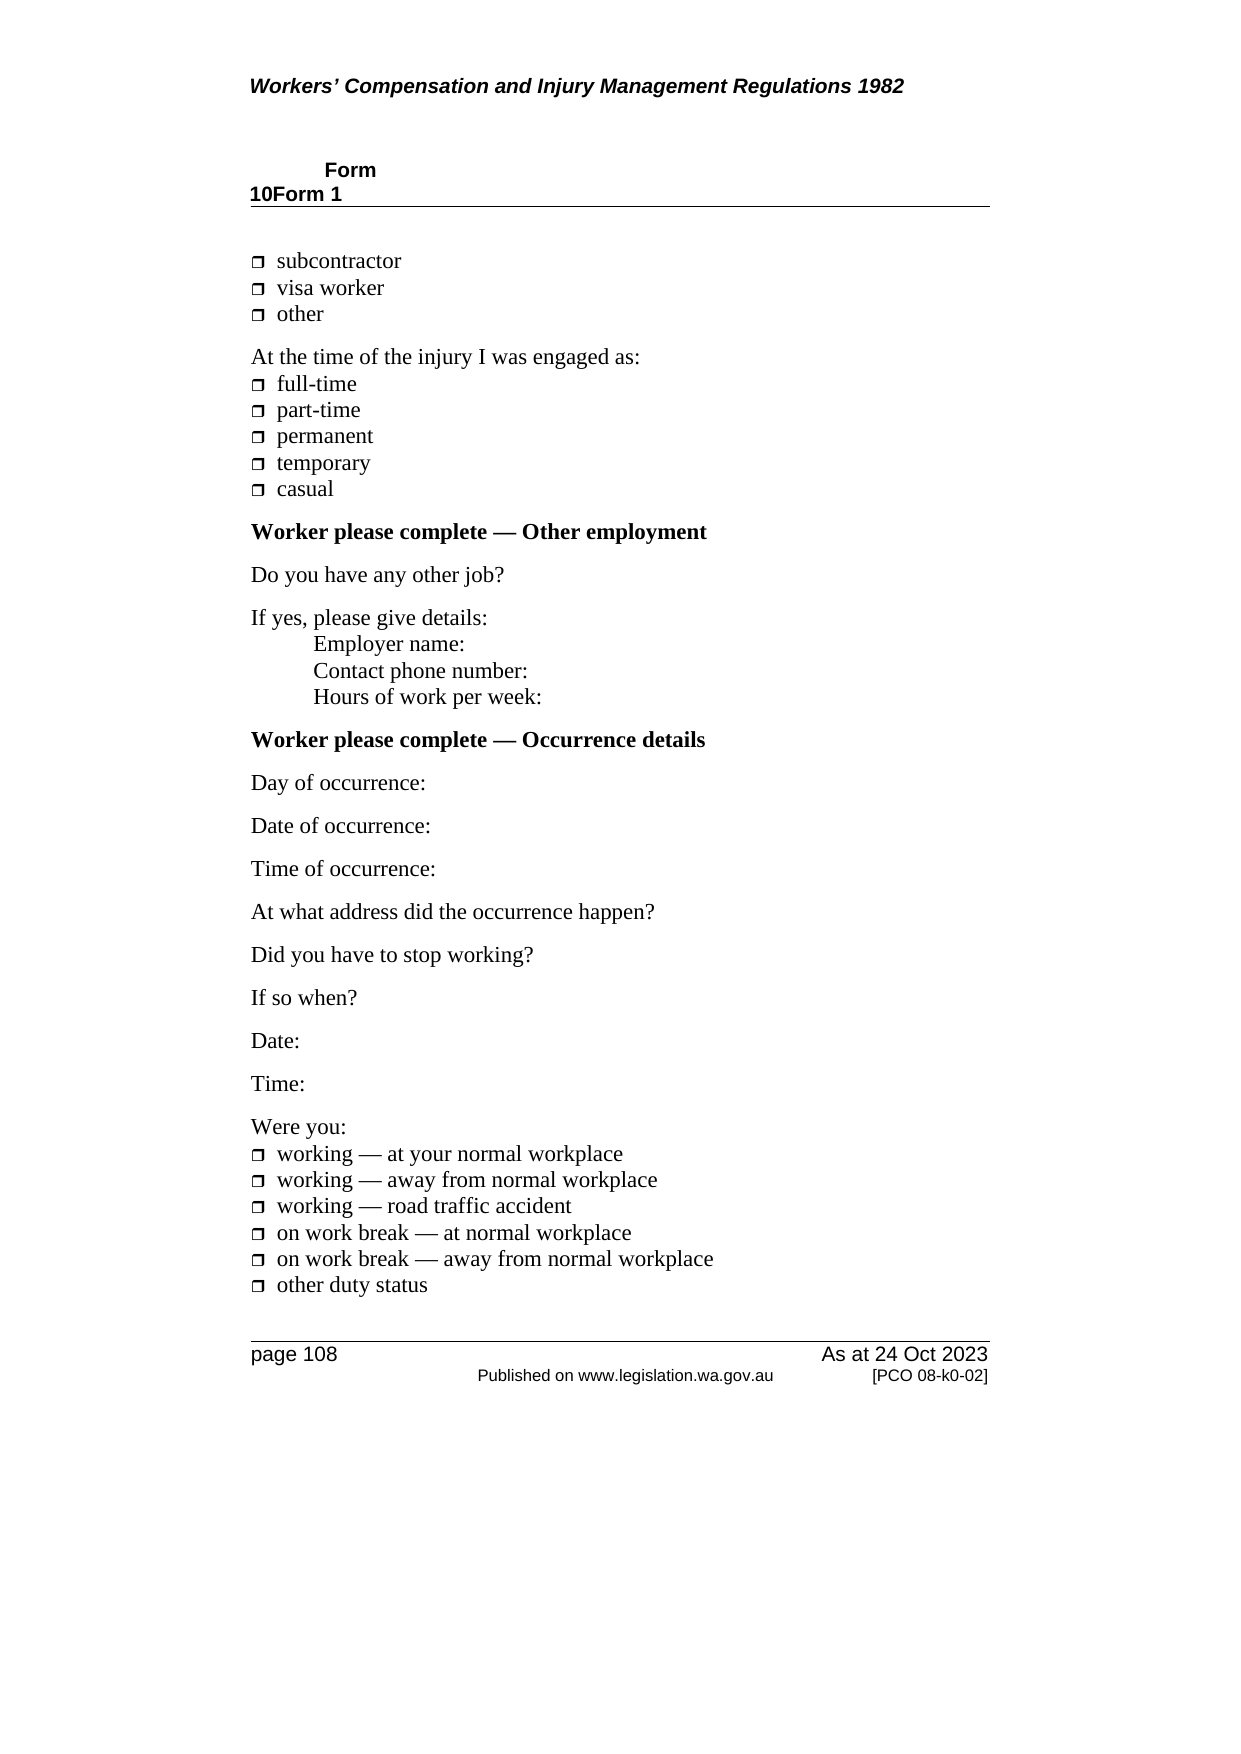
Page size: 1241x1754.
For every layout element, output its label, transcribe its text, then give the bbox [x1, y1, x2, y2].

text ⁯ on work break — away from normal workplace [251, 1245, 990, 1271]
text Were you: [251, 1113, 990, 1140]
text ⁯ other duty status [251, 1271, 990, 1298]
text If so when? [251, 984, 990, 1011]
text At the time of the injury I was engaged as: [251, 343, 990, 369]
text ⁯ part-time [251, 396, 990, 422]
text ⁯ visa worker [251, 274, 990, 300]
text Hours of work per week: [251, 683, 990, 709]
text ⁯ full-time [251, 369, 990, 396]
text ⁯ casual [251, 475, 990, 501]
text Time: [251, 1070, 990, 1097]
text ⁯ on work break — at normal workplace [251, 1219, 990, 1245]
text ⁯ working — road traffic accident [251, 1192, 990, 1219]
text At what address did the occurrence happen? [251, 898, 990, 924]
text Worker please complete — Occurrence details [251, 726, 990, 752]
text ⁯ other [251, 300, 990, 327]
text Date: [251, 1027, 990, 1054]
text ⁯ working — at your normal workplace [251, 1140, 990, 1166]
text Employer name: [251, 630, 990, 657]
text ⁯ subcontractor [251, 247, 990, 274]
text Day of occurrence: [251, 769, 990, 796]
text ⁯ working — away from normal workplace [251, 1166, 990, 1192]
text Worker please complete — Other employment [251, 518, 990, 544]
text ⁯ permanent [251, 422, 990, 449]
text Contact phone number: [251, 657, 990, 683]
text ⁯ temporary [251, 449, 990, 475]
text Time of occurrence: [251, 855, 990, 882]
text Do you have any other job? [251, 561, 990, 587]
text Date of occurrence: [251, 812, 990, 838]
text If yes, please give details: [251, 604, 990, 630]
text Did you have to stop working? [251, 941, 990, 968]
